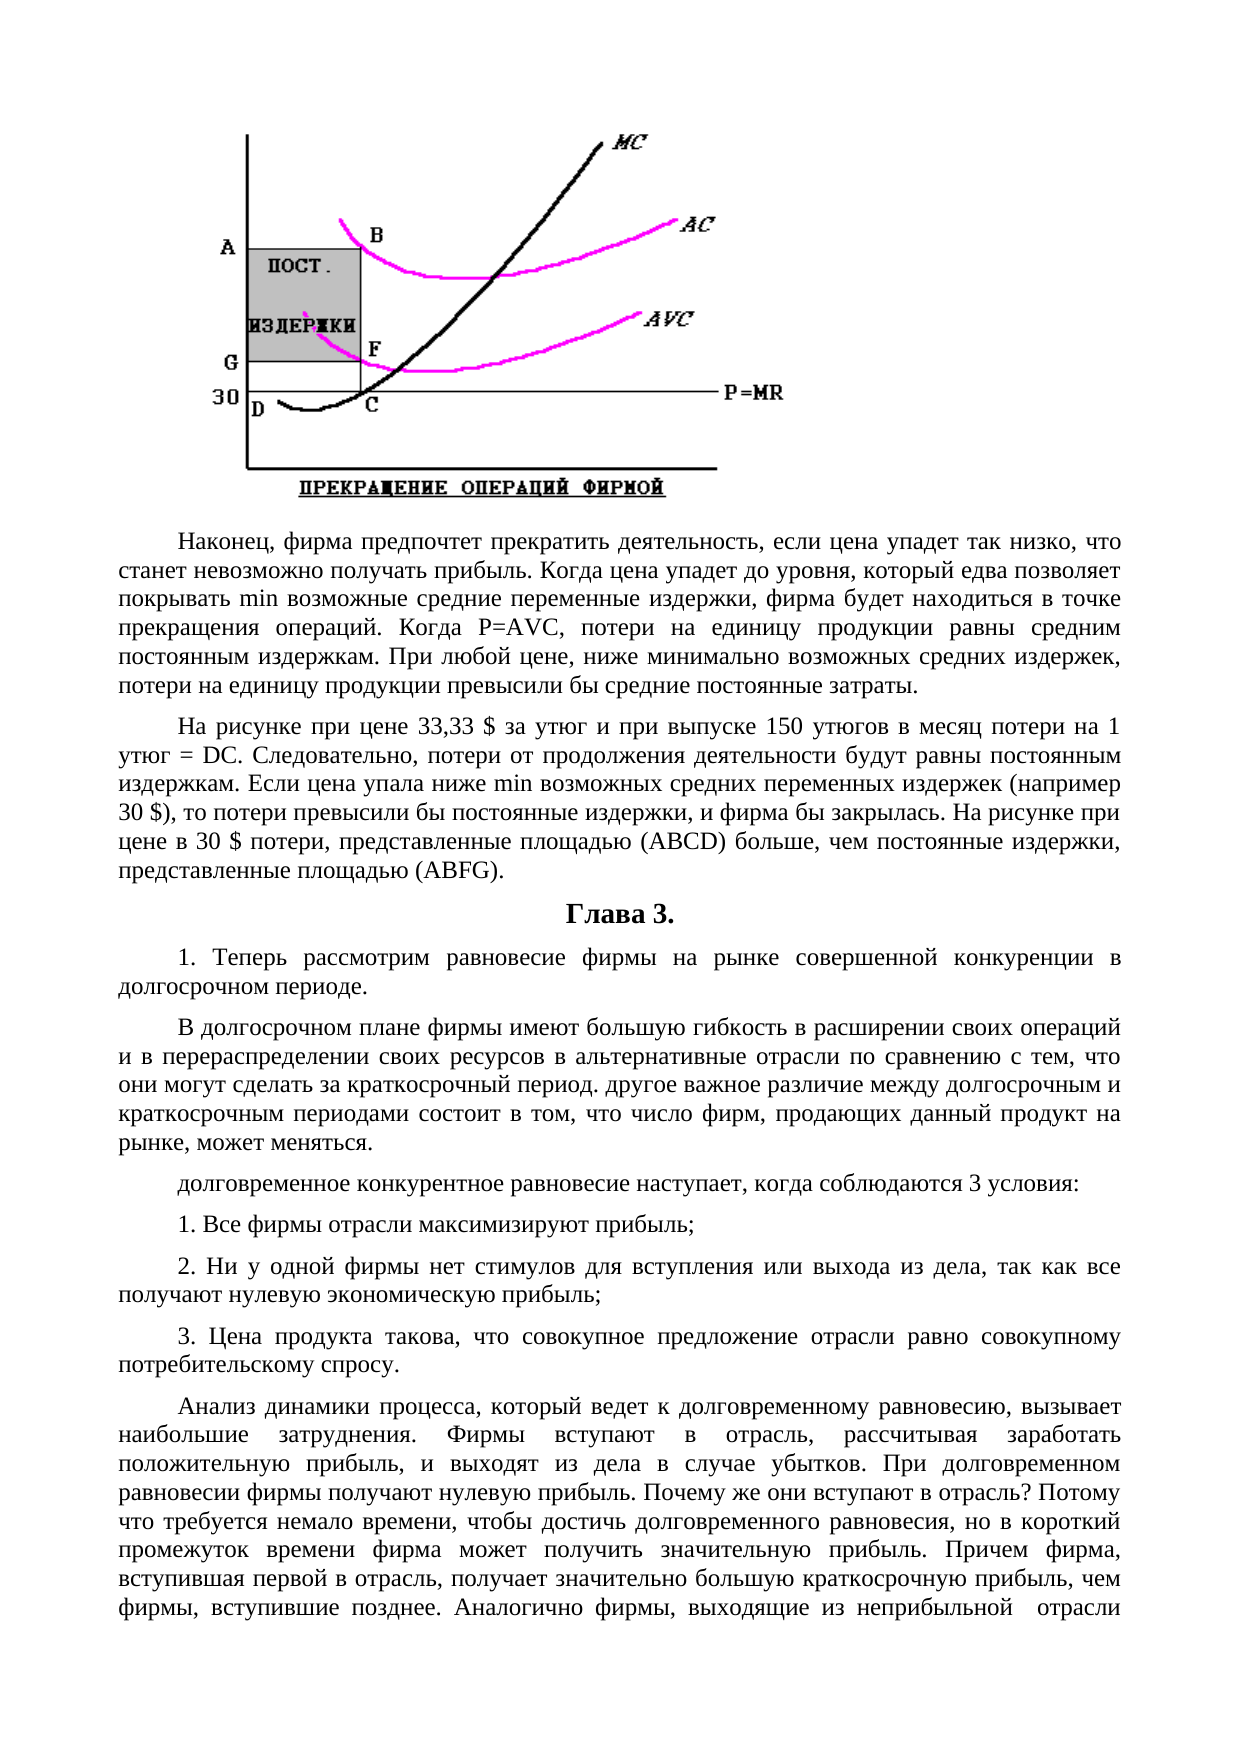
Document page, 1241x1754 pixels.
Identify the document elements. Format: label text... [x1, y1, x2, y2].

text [118, 1391, 1122, 1621]
text 1. Теперь рассмотрим равновесие фирмы на рынке совершенной конкуренции в долгосрочном периоде. [118, 942, 1122, 999]
text Глава 3. [118, 896, 1122, 929]
text На рисунке при цене 33,33 $ за утюг и при выпуске 150 утюгов в месяц потери на 1 утюг = DC. Следовательно, потери от продолжения деятельности будут равны постоянным издержкам. Если цена упала ниже min возможных средних переменных издержек (например 30 $), то потери превысили бы постоянные издержки, и фирма бы закрылась. На рисунке при цене в 30 $ потери, представленные площадью (ABCD) больше, чем постоянные издержки, представленные площадью (ABFG). [118, 711, 1122, 883]
picture [177, 118, 857, 514]
text 2. Ни у одной фирмы нет стимулов для вступления или выхода из дела, так как все получают нулевую экономическую прибыль; [118, 1251, 1122, 1308]
text Наконец, фирма предпочтет прекратить деятельность, если цена упадет так низко, что станет невозможно получать прибыль. Когда цена упадет до уровня, который едва позволяет покрывать min возможные средние переменные издержки, фирма будет находиться в точке прекращения операций. Когда Р=AVC, потери на единицу продукции равны средним постоянным издержкам. При любой цене, ниже минимально возможных средних издержек, потери на единицу продукции превысили бы средние постоянные затраты. [118, 526, 1122, 698]
text долговременное конкурентное равновесие наступает, когда соблюдаются 3 условия: [118, 1168, 1122, 1197]
text 1. Все фирмы отрасли максимизируют прибыль; [118, 1209, 1122, 1238]
text В долгосрочном плане фирмы имеют большую гибкость в расширении своих операций и в перераспределении своих ресурсов в альтернативные отрасли по сравнению с тем, что они могут сделать за краткосрочный период. другое важное различие между долгосрочным и краткосрочным периодами состоит в том, что число фирм, продающих данный продукт на рынке, может меняться. [118, 1012, 1122, 1156]
text 3. Цена продукта такова, что совокупное предложение отрасли равно совокупному потребительскому спросу. [118, 1321, 1122, 1378]
